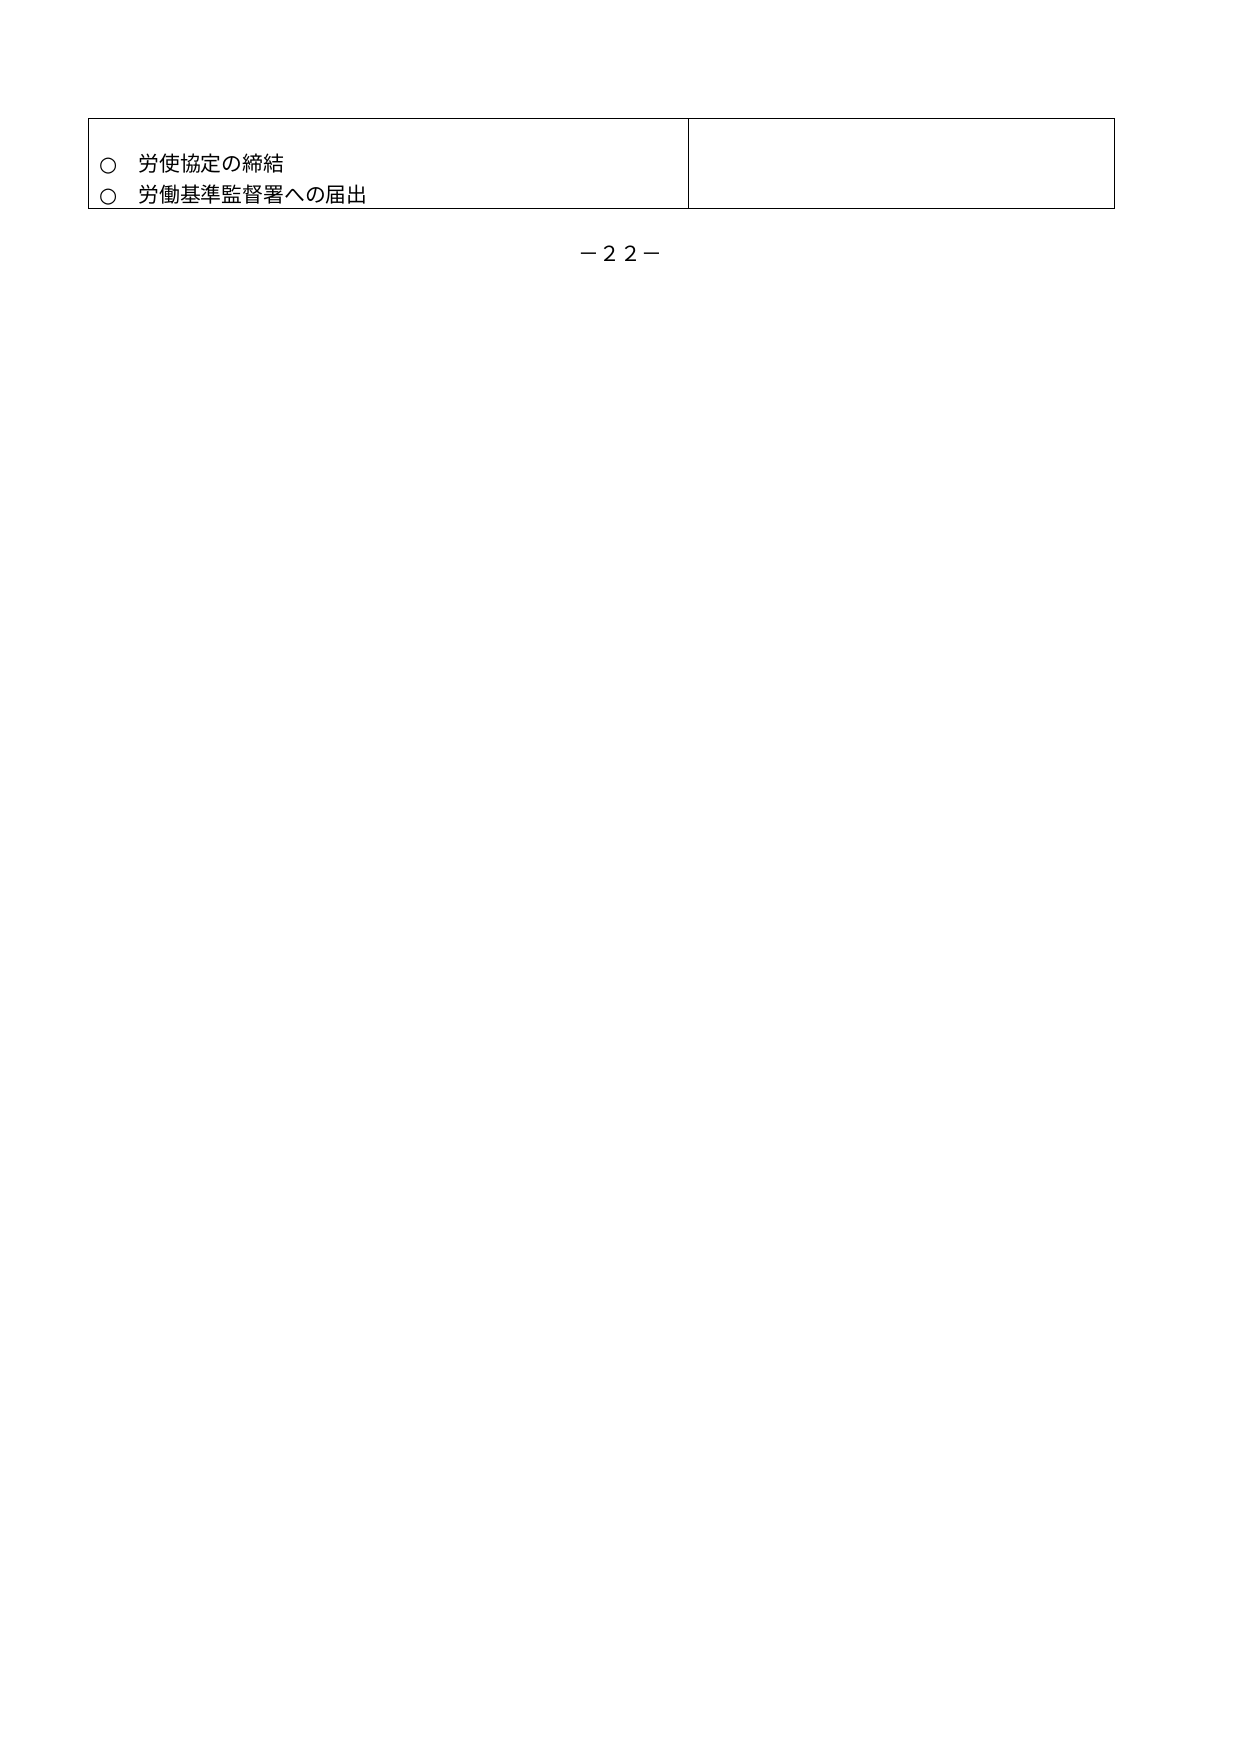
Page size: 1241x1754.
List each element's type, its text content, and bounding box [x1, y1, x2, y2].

text －２２－ [89, 238, 1152, 268]
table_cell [89, 119, 688, 208]
